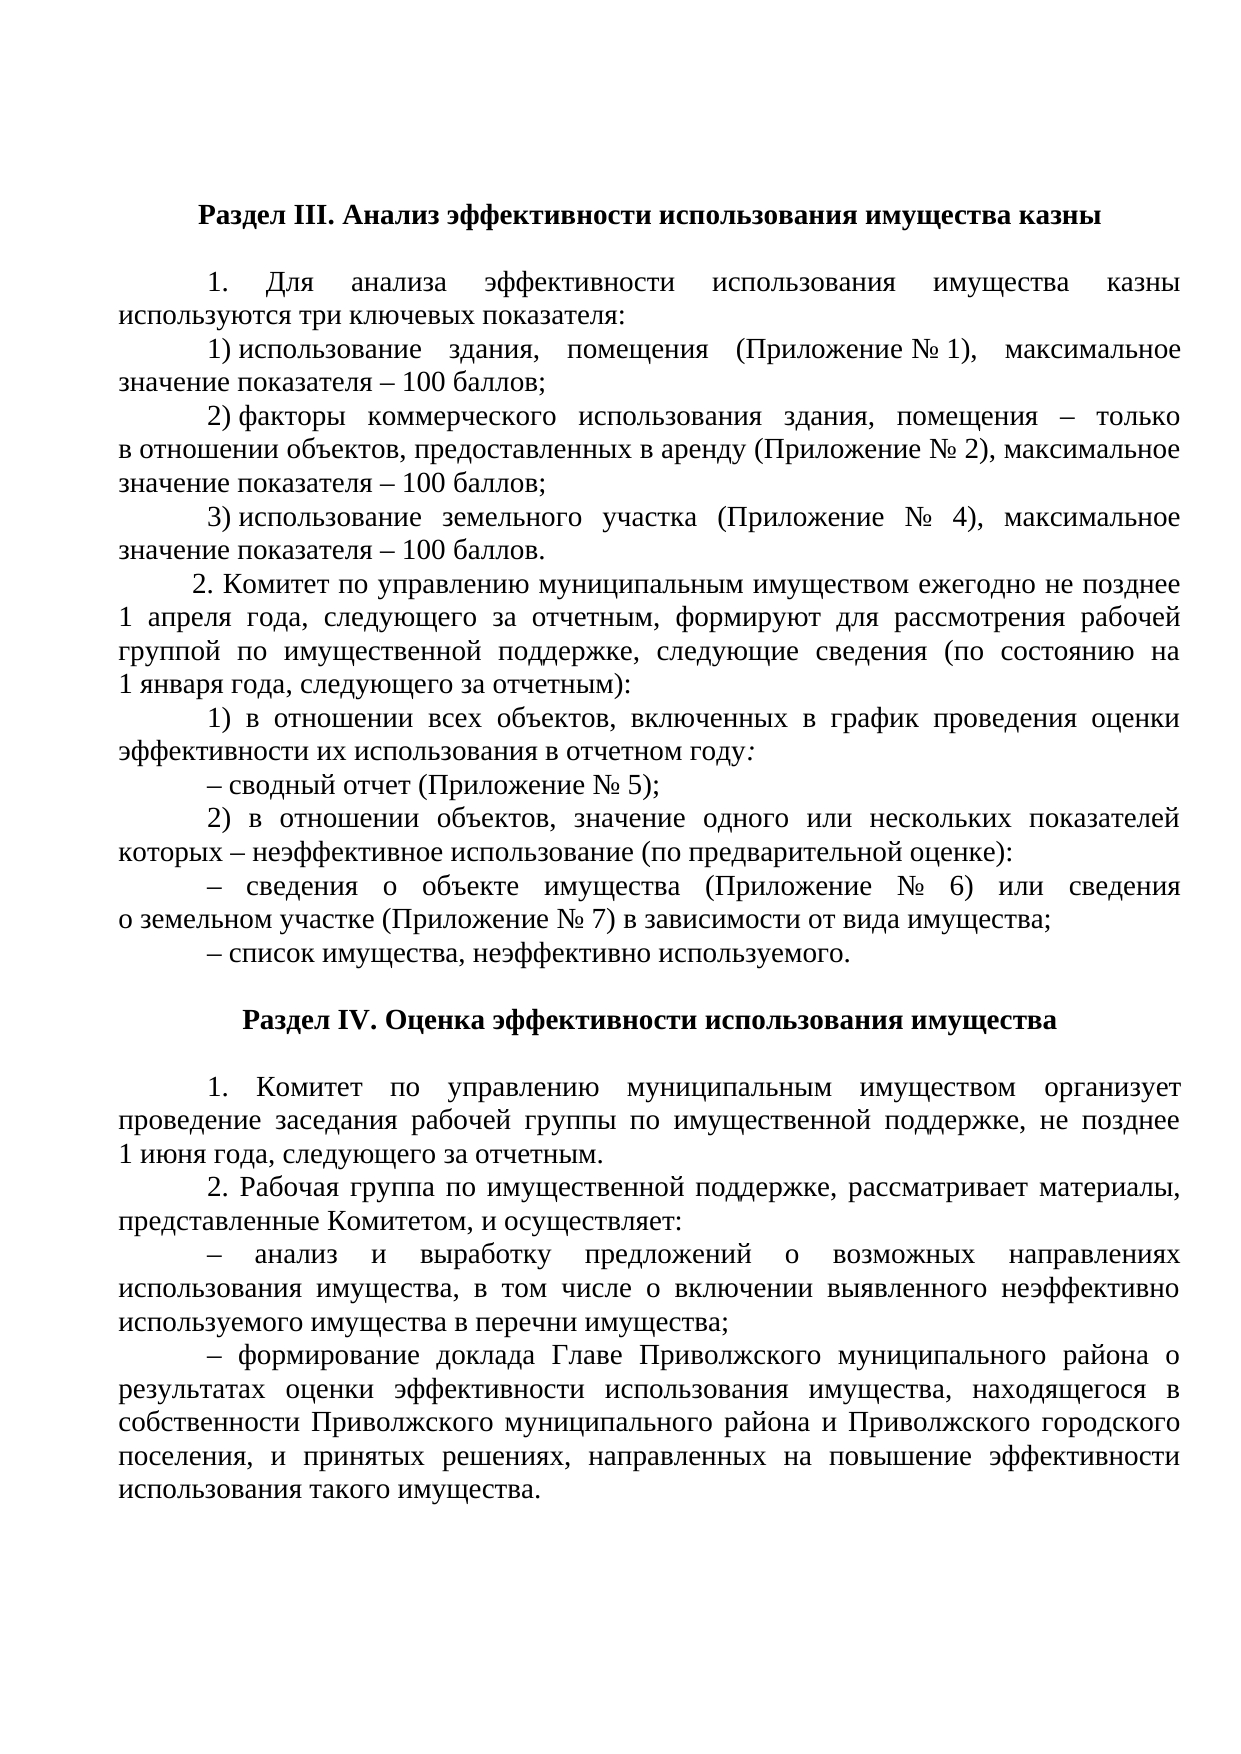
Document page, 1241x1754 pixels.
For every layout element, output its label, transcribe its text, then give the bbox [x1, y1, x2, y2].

text Раздел III. Анализ эффективности использования имущества казны [118, 197, 1181, 230]
text – сведения о объекте имущества (Приложение № 6) или сведения о земельном участке (Приложение № 7) в зависимости от вида имущества; [118, 868, 1181, 935]
text – сводный отчет (Приложение № 5); [118, 767, 1181, 801]
text – список имущества, неэффективно используемого. [118, 935, 1181, 968]
text – формирование доклада Главе Приволжского муниципального района о результатах оценки эффективности использования имущества, находящегося в собственности Приволжского муниципального района и Приволжского городского поселения, и принятых решениях, направленных на повышение эффективности использования такого имущества. [118, 1337, 1181, 1505]
text Раздел IV. Оценка эффективности использования имущества [118, 1002, 1181, 1035]
text – анализ и выработку предложений о возможных направлениях использования имущества, в том числе о включении выявленного неэффективно используемого имущества в перечни имущества; [118, 1237, 1181, 1337]
text 3) использование земельного участка (Приложение № 4), максимальное значение показателя – 100 баллов. [118, 499, 1181, 566]
text 2) факторы коммерческого использования здания, помещения – только в отношении объектов, предоставленных в аренду (Приложение № 2), максимальное значение показателя – 100 баллов; [118, 398, 1181, 499]
text 2. Комитет по управлению муниципальным имуществом ежегодно не позднее 1 апреля года, следующего за отчетным, формируют для рассмотрения рабочей группой по имущественной поддержке, следующие сведения (по состоянию на 1 января года, следующего за отчетным): [118, 566, 1181, 700]
text 2) в отношении объектов, значение одного или нескольких показателей которых – неэффективное использование (по предварительной оценке): [118, 801, 1181, 868]
text 2. Рабочая группа по имущественной поддержке, рассматривает материалы, представленные Комитетом, и осуществляет: [118, 1169, 1181, 1237]
text 1. Для анализа эффективности использования имущества казны используются три ключевых показателя: [118, 264, 1181, 331]
text 1) использование здания, помещения (Приложение № 1), максимальное значение показателя – 100 баллов; [118, 331, 1181, 398]
text 1. Комитет по управлению муниципальным имуществом организует проведение заседания рабочей группы по имущественной поддержке, не позднее 1 июня года, следующего за отчетным. [118, 1069, 1181, 1169]
text 1) в отношении всех объектов, включенных в график проведения оценки эффективности их использования в отчетном году: [118, 700, 1181, 767]
